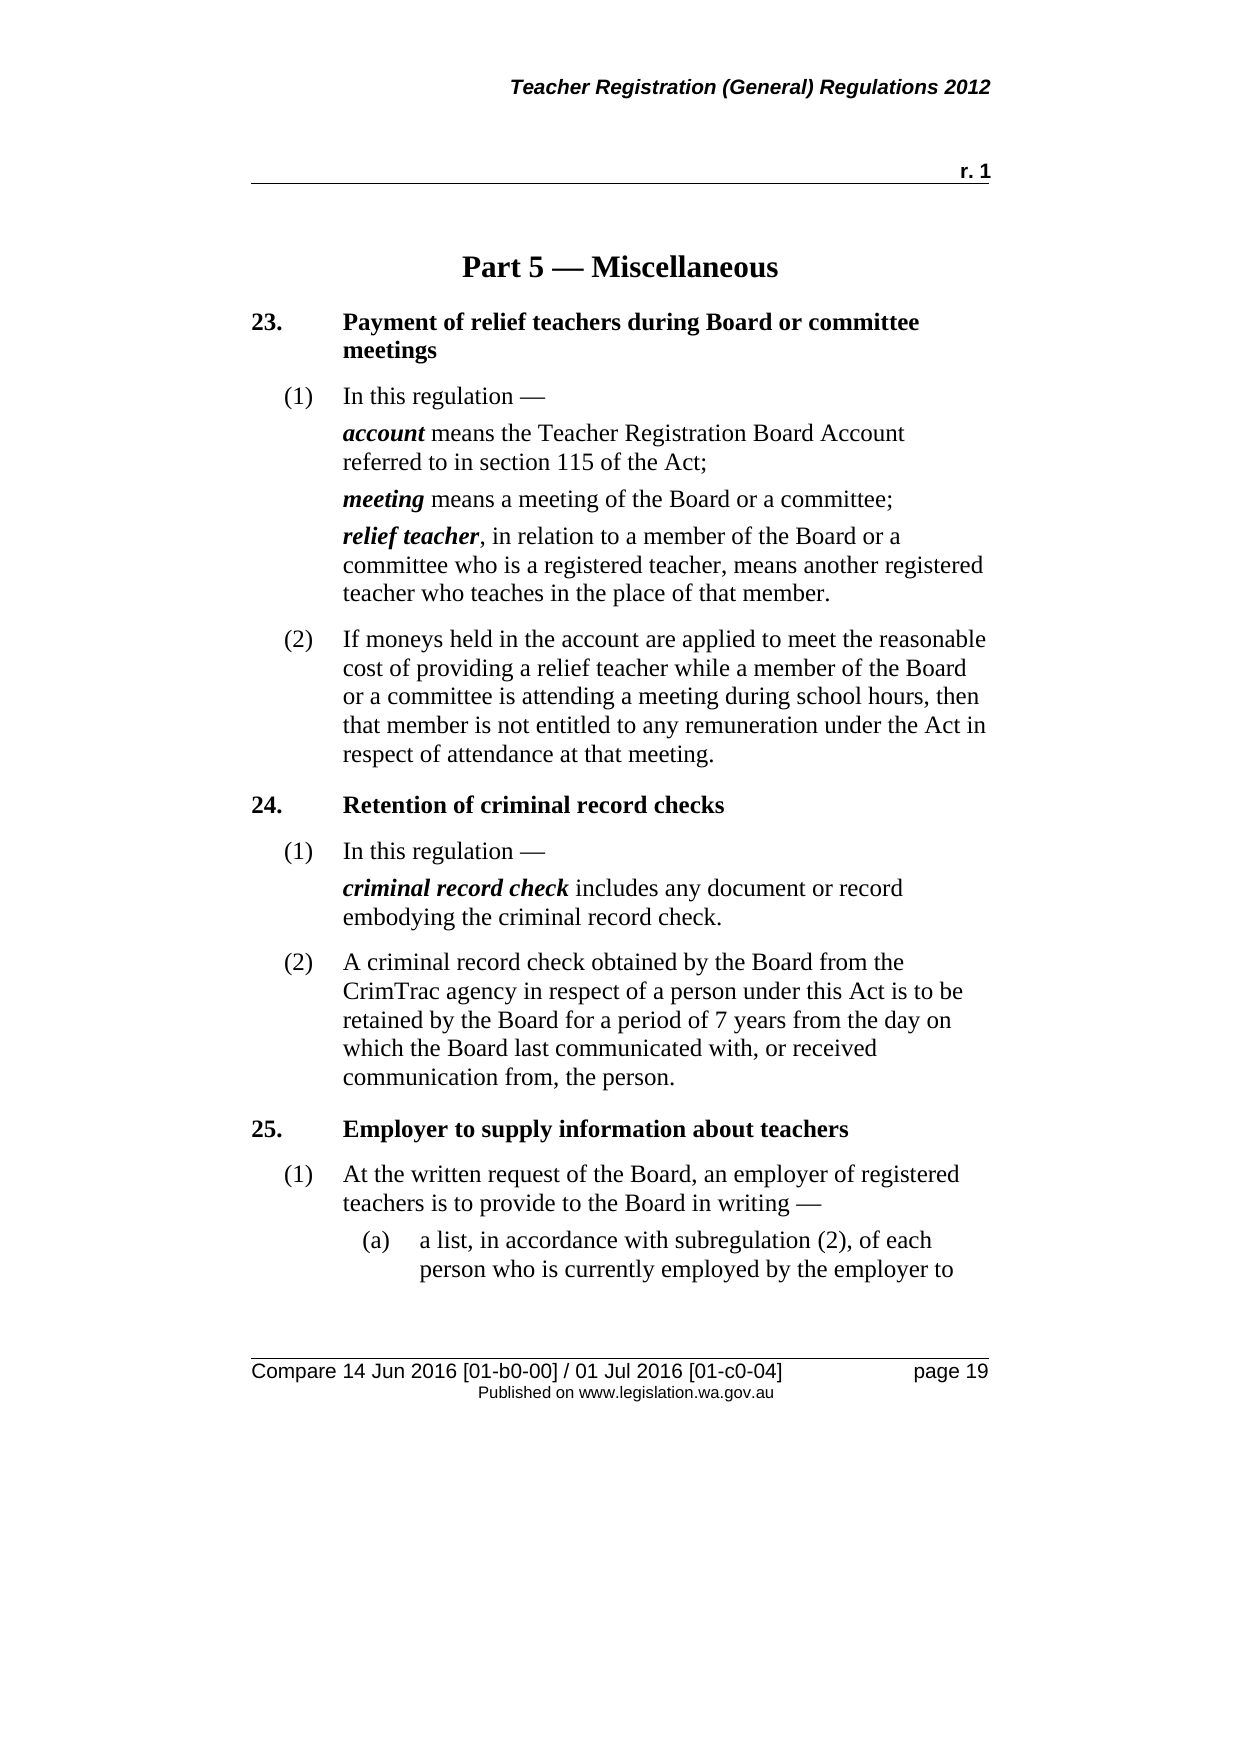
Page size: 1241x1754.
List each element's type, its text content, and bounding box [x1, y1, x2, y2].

subtitle Part 5 — Miscellaneous [251, 248, 989, 284]
text (1) In this regulation — [251, 836, 989, 865]
text (1) At the written request of the Board, an employer of registered teachers is to provide to the Board in writing — [251, 1159, 989, 1217]
text meeting means a meeting of the Board or a committee; [251, 484, 989, 513]
text (2) A criminal record check obtained by the Board from the CrimTrac agency in respect of a person under this Act is to be retained by the Board for a period of 7 years from the day on which the Board last communicated with, or received communication from, the person. [251, 947, 989, 1091]
subtitle 23. Payment of relief teachers during Board or committee meetings [251, 307, 989, 364]
text account means the Teacher Registration Board Account referred to in section 115 of the Act; [251, 418, 989, 476]
text criminal record check includes any document or record embodying the criminal record check. [251, 873, 989, 931]
subtitle 24. Retention of criminal record checks [251, 791, 989, 819]
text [251, 1225, 989, 1283]
subtitle 25. Employer to supply information about teachers [251, 1114, 989, 1143]
text relief teacher, in relation to a member of the Board or a committee who is a registered teacher, means another registered teacher who teaches in the place of that member. [251, 521, 989, 607]
text (1) In this regulation — [251, 381, 989, 410]
text (2) If moneys held in the account are applied to meet the reasonable cost of providing a relief teacher while a member of the Board or a committee is attending a meeting during school hours, then that member is not entitled to any remuneration under the Act in respect of attendance at that meeting. [251, 624, 989, 768]
